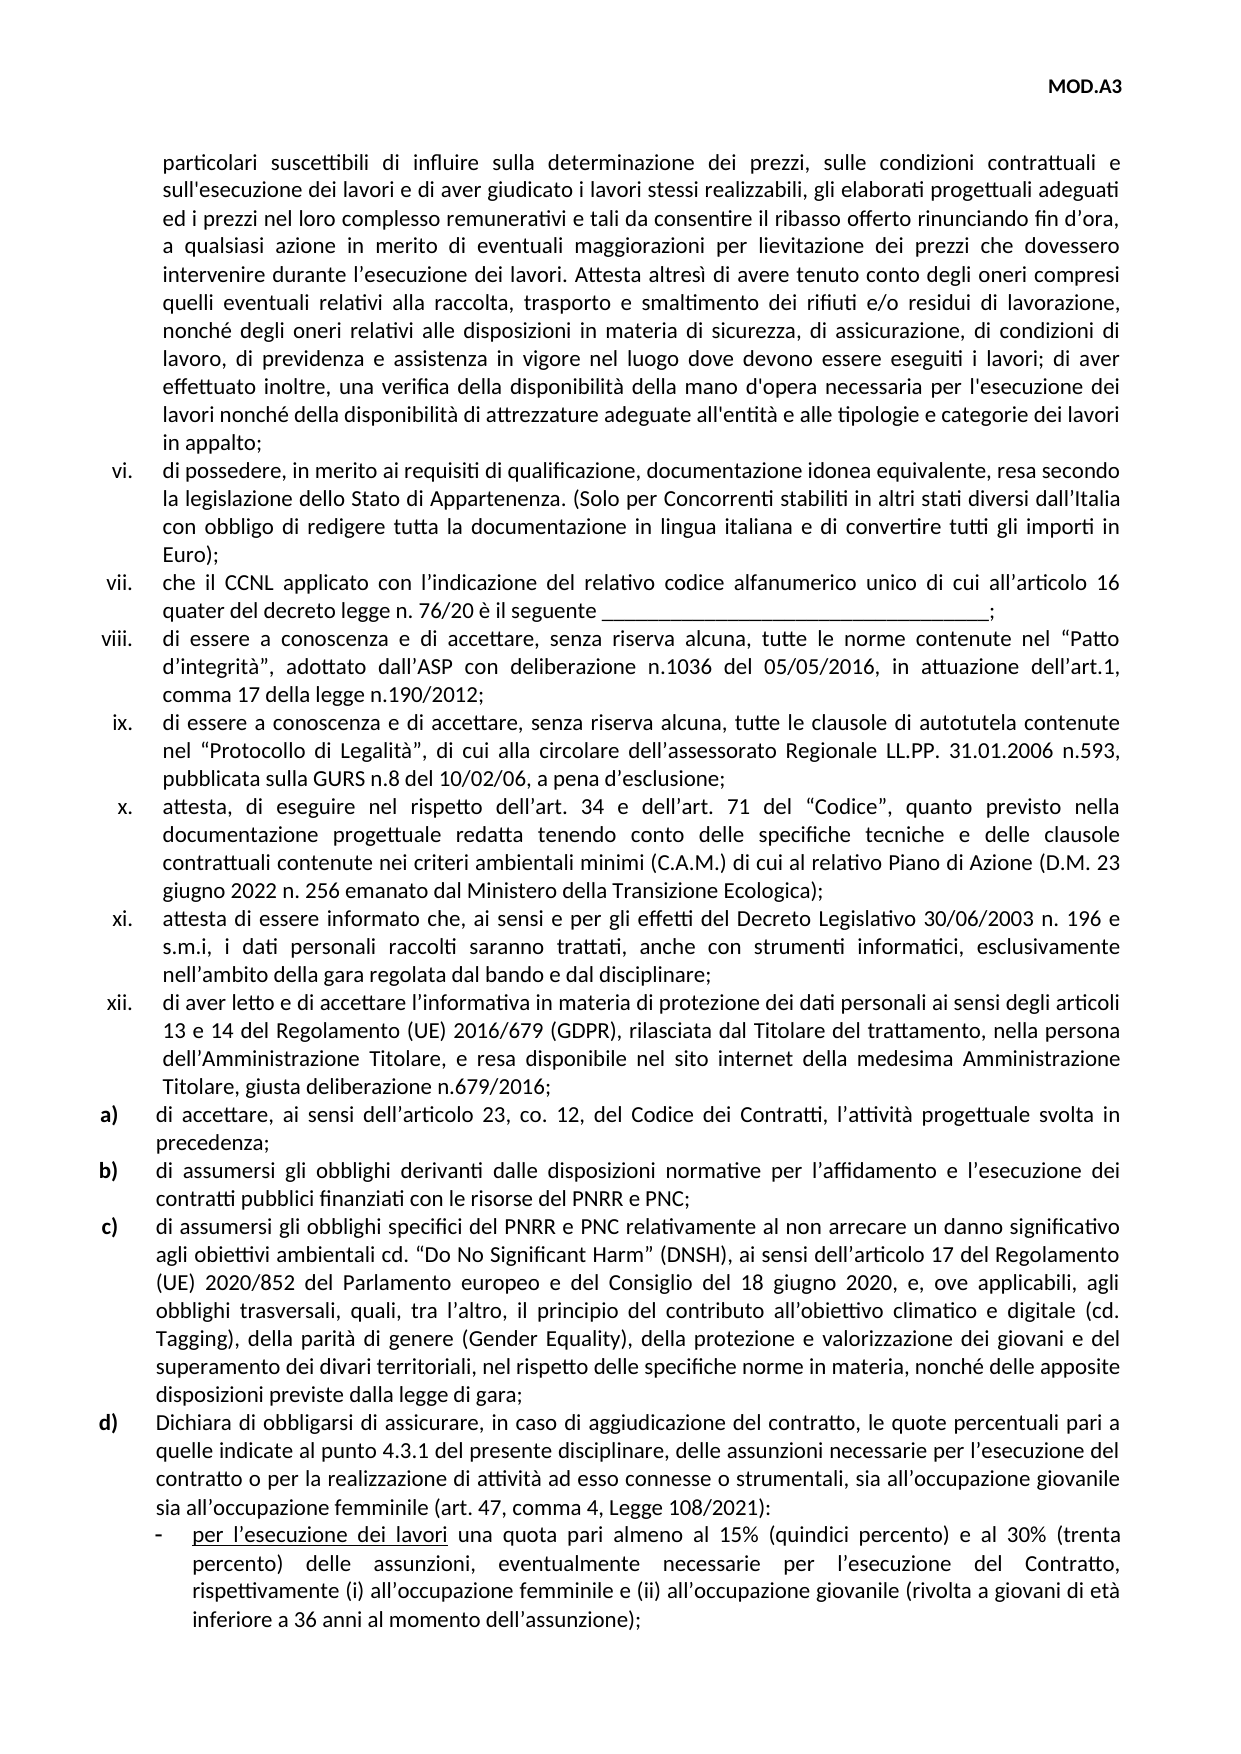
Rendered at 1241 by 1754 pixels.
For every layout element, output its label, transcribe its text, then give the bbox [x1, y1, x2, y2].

list di assumersi gli obblighi derivanti dalle disposizioni normative per l’affidamento e l’esecuzione dei contratti pubblici finanziati con le risorse del PNRR e PNC; [118, 1156, 1122, 1212]
list di aver letto e di accettare l’informativa in materia di protezione dei dati personali ai sensi degli articoli 13 e 14 del Regolamento (UE) 2016/679 (GDPR), rilasciata dal Titolare del trattamento, nella persona dell’Amministrazione Titolare, e resa disponibile nel sito internet della medesima Amministrazione Titolare, giusta deliberazione n.679/2016; [133, 988, 1122, 1100]
list di assumersi gli obblighi specifici del PNRR e PNC relativamente al non arrecare un danno significativo agli obiettivi ambientali cd. “Do No Significant Harm” (DNSH), ai sensi dell’articolo 17 del Regolamento (UE) 2020/852 del Parlamento europeo e del Consiglio del 18 giugno 2020, e, ove applicabili, agli obblighi trasversali, quali, tra l’altro, il principio del contributo all’obiettivo climatico e digitale (cd. Tagging), della parità di genere (Gender Equality), della protezione e valorizzazione dei giovani e del superamento dei divari territoriali, nel rispetto delle specifiche norme in materia, nonché delle apposite disposizioni previste dalla legge di gara; [118, 1212, 1122, 1408]
list di essere a conoscenza e di accettare, senza riserva alcuna, tutte le clausole di autotutela contenute nel “Protocollo di Legalità”, di cui alla circolare dell’assessorato Regionale LL.PP. 31.01.2006 n.593, pubblicata sulla GURS n.8 del 10/02/06, a pena d’esclusione; [133, 708, 1122, 792]
list di essere a conoscenza e di accettare, senza riserva alcuna, tutte le norme contenute nel “Patto d’integrità”, adottato dall’ASP con deliberazione n.1036 del 05/05/2016, in attuazione dell’art.1, comma 17 della legge n.190/2012; [133, 624, 1122, 708]
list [133, 148, 1122, 456]
list per l’esecuzione dei lavori una quota pari almeno al 15% (quindici percento) e al 30% (trenta percento) delle assunzioni, eventualmente necessarie per l’esecuzione del Contratto, rispettivamente (i) all’occupazione femminile e (ii) all’occupazione giovanile (rivolta a giovani di età inferiore a 36 anni al momento dell’assunzione); [154, 1521, 1122, 1633]
list che il CCNL applicato con l’indicazione del relativo codice alfanumerico unico di cui all’articolo 16 quater del decreto legge n. 76/20 è il seguente __________________________________; [133, 568, 1122, 624]
list di possedere, in merito ai requisiti di qualificazione, documentazione idonea equivalente, resa secondo la legislazione dello Stato di Appartenenza. (Solo per Concorrenti stabiliti in altri stati diversi dall’Italia con obbligo di redigere tutta la documentazione in lingua italiana e di convertire tutti gli importi in Euro); [133, 456, 1122, 568]
list attesta di essere informato che, ai sensi e per gli effetti del Decreto Legislativo 30/06/2003 n. 196 e s.m.i, i dati personali raccolti saranno trattati, anche con strumenti informatici, esclusivamente nell’ambito della gara regolata dal bando e dal disciplinare; [133, 904, 1122, 988]
list di accettare, ai sensi dell’articolo 23, co. 12, del Codice dei Contratti, l’attività progettuale svolta in precedenza; [118, 1100, 1122, 1156]
list attesta, di eseguire nel rispetto dell’art. 34 e dell’art. 71 del “Codice”, quanto previsto nella documentazione progettuale redatta tenendo conto delle specifiche tecniche e delle clausole contrattuali contenute nei criteri ambientali minimi (C.A.M.) di cui al relativo Piano di Azione (D.M. 23 giugno 2022 n. 256 emanato dal Ministero della Transizione Ecologica); [133, 792, 1122, 904]
list Dichiara di obbligarsi di assicurare, in caso di aggiudicazione del contratto, le quote percentuali pari a quelle indicate al punto 4.3.1 del presente disciplinare, delle assunzioni necessarie per l’esecuzione del contratto o per la realizzazione di attività ad esso connesse o strumentali, sia all’occupazione giovanile sia all’occupazione femminile (art. 47, comma 4, Legge 108/2021): [118, 1408, 1122, 1521]
